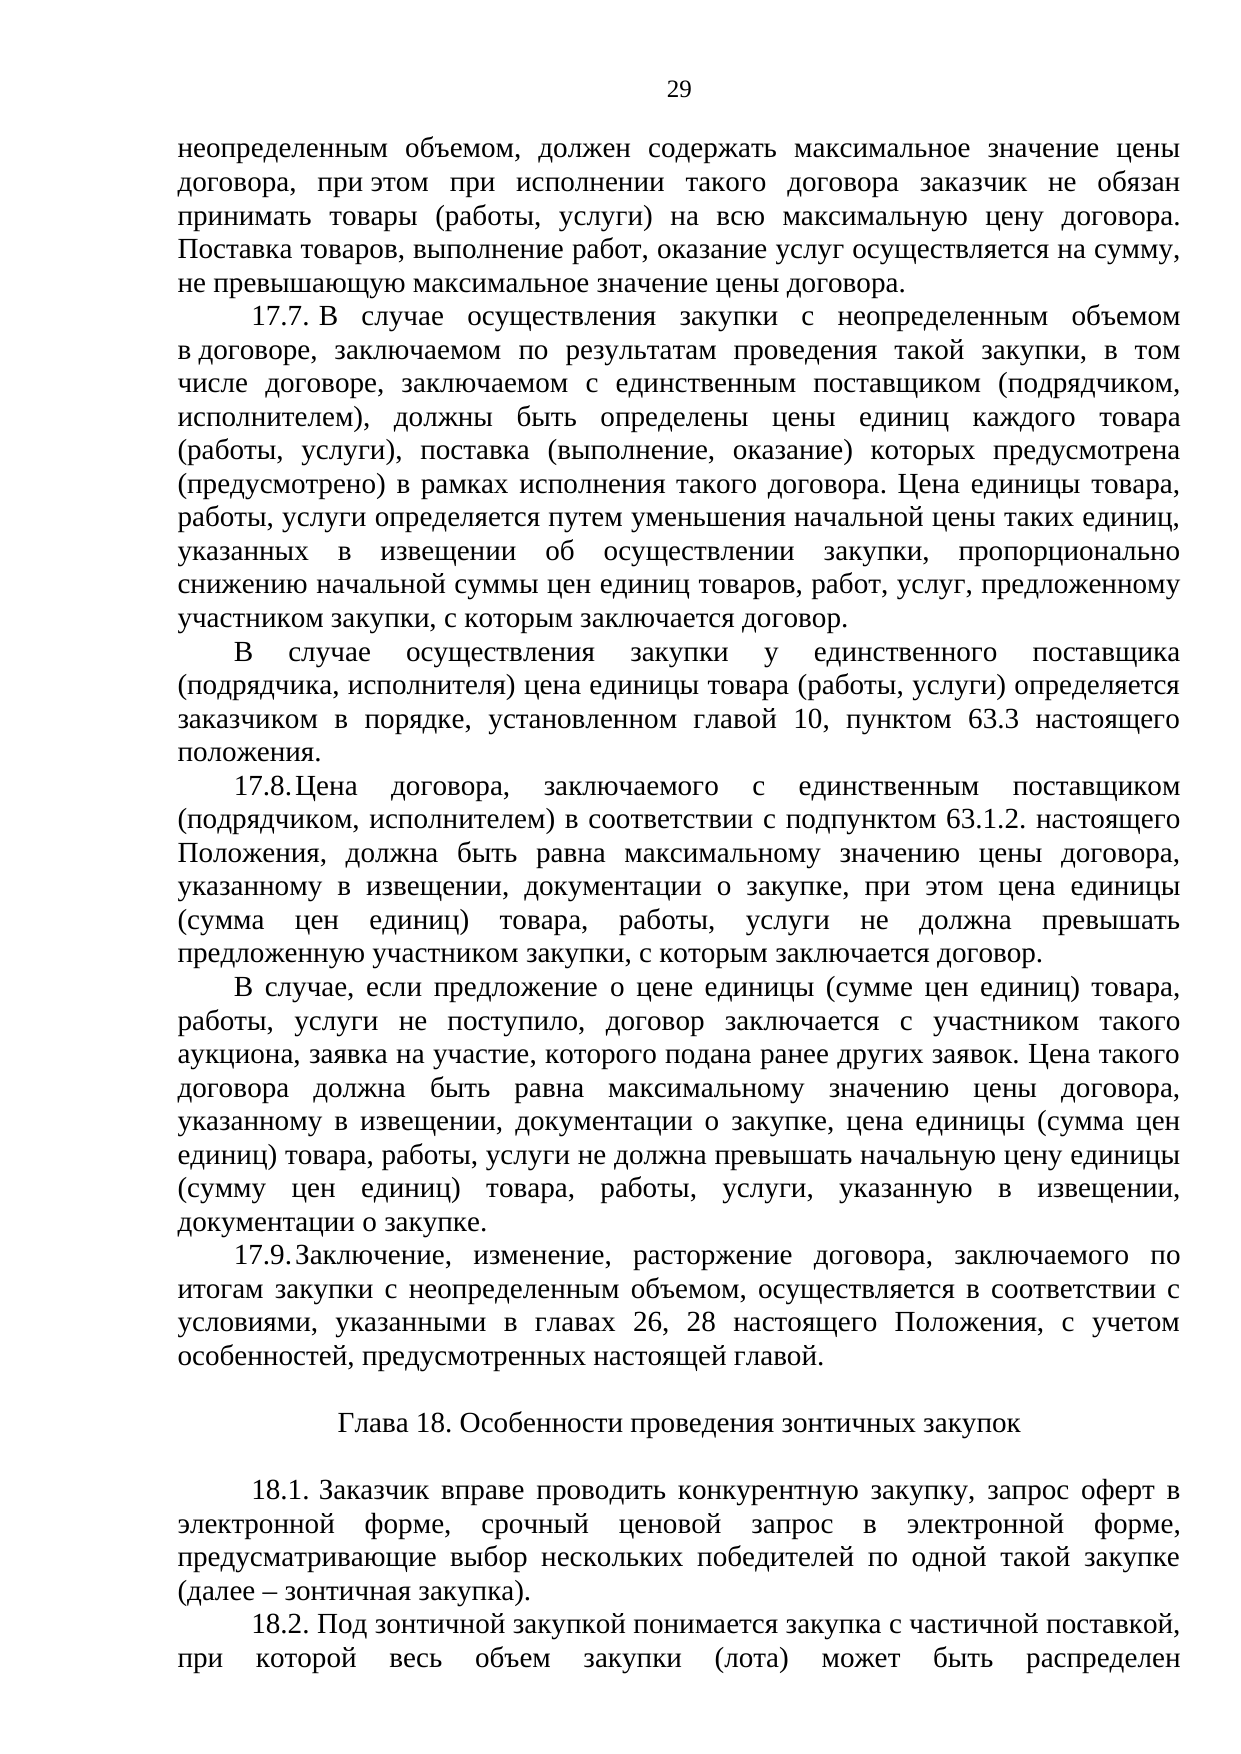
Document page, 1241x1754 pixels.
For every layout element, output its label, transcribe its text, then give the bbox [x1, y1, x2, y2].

text В случае, если предложение о цене единицы (сумме цен единиц) товара, работы, услуги не поступило, договор заключается с участником такого аукциона, заявка на участие, которого подана ранее других заявок. Цена такого договора должна быть равна максимальному значению цены договора, указанному в извещении, документации о закупке, цена единицы (сумма цен единиц) товара, работы, услуги не должна превышать начальную цену единицы (сумму цен единиц) товара, работы, услуги, указанную в извещении, документации о закупке. [177, 969, 1181, 1237]
subtitle Глава 18. Особенности проведения зонтичных закупок [177, 1405, 1181, 1439]
text 17.9. Заключение, изменение, расторжение договора, заключаемого по итогам закупки с неопределенным объемом, осуществляется в соответствии с условиями, указанными в главах 26, 28 настоящего Положения, с учетом особенностей, предусмотренных настоящей главой. [177, 1237, 1181, 1372]
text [177, 1606, 1181, 1673]
text 17.7. В случае осуществления закупки с неопределенным объемом в договоре, заключаемом по результатам проведения такой закупки, в том числе договоре, заключаемом с единственным поставщиком (подрядчиком, исполнителем), должны быть определены цены единиц каждого товара (работы, услуги), поставка (выполнение, оказание) которых предусмотрена (предусмотрено) в рамках исполнения такого договора. Цена единицы товара, работы, услуги определяется путем уменьшения начальной цены таких единиц, указанных в извещении об осуществлении закупки, пропорционально снижению начальной суммы цен единиц товаров, работ, услуг, предложенному участником закупки, с которым заключается договор. [177, 298, 1181, 634]
text 17.8. Цена договора, заключаемого с единственным поставщиком (подрядчиком, исполнителем) в соответствии с подпунктом 63.1.2. настоящего Положения, должна быть равна максимальному значению цены договора, указанному в извещении, документации о закупке, при этом цена единицы (сумма цен единиц) товара, работы, услуги не должна превышать предложенную участником закупки, с которым заключается договор. [177, 768, 1181, 969]
text В случае осуществления закупки у единственного поставщика (подрядчика, исполнителя) цена единицы товара (работы, услуги) определяется заказчиком в порядке, установленном главой 10, пунктом 63.3 настоящего положения. [177, 634, 1181, 768]
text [177, 131, 1181, 298]
text 18.1. Заказчик вправе проводить конкурентную закупку, запрос оферт в электронной форме, срочный ценовой запрос в электронной форме, предусматривающие выбор нескольких победителей по одной такой закупке (далее – зонтичная закупка). [177, 1472, 1181, 1606]
